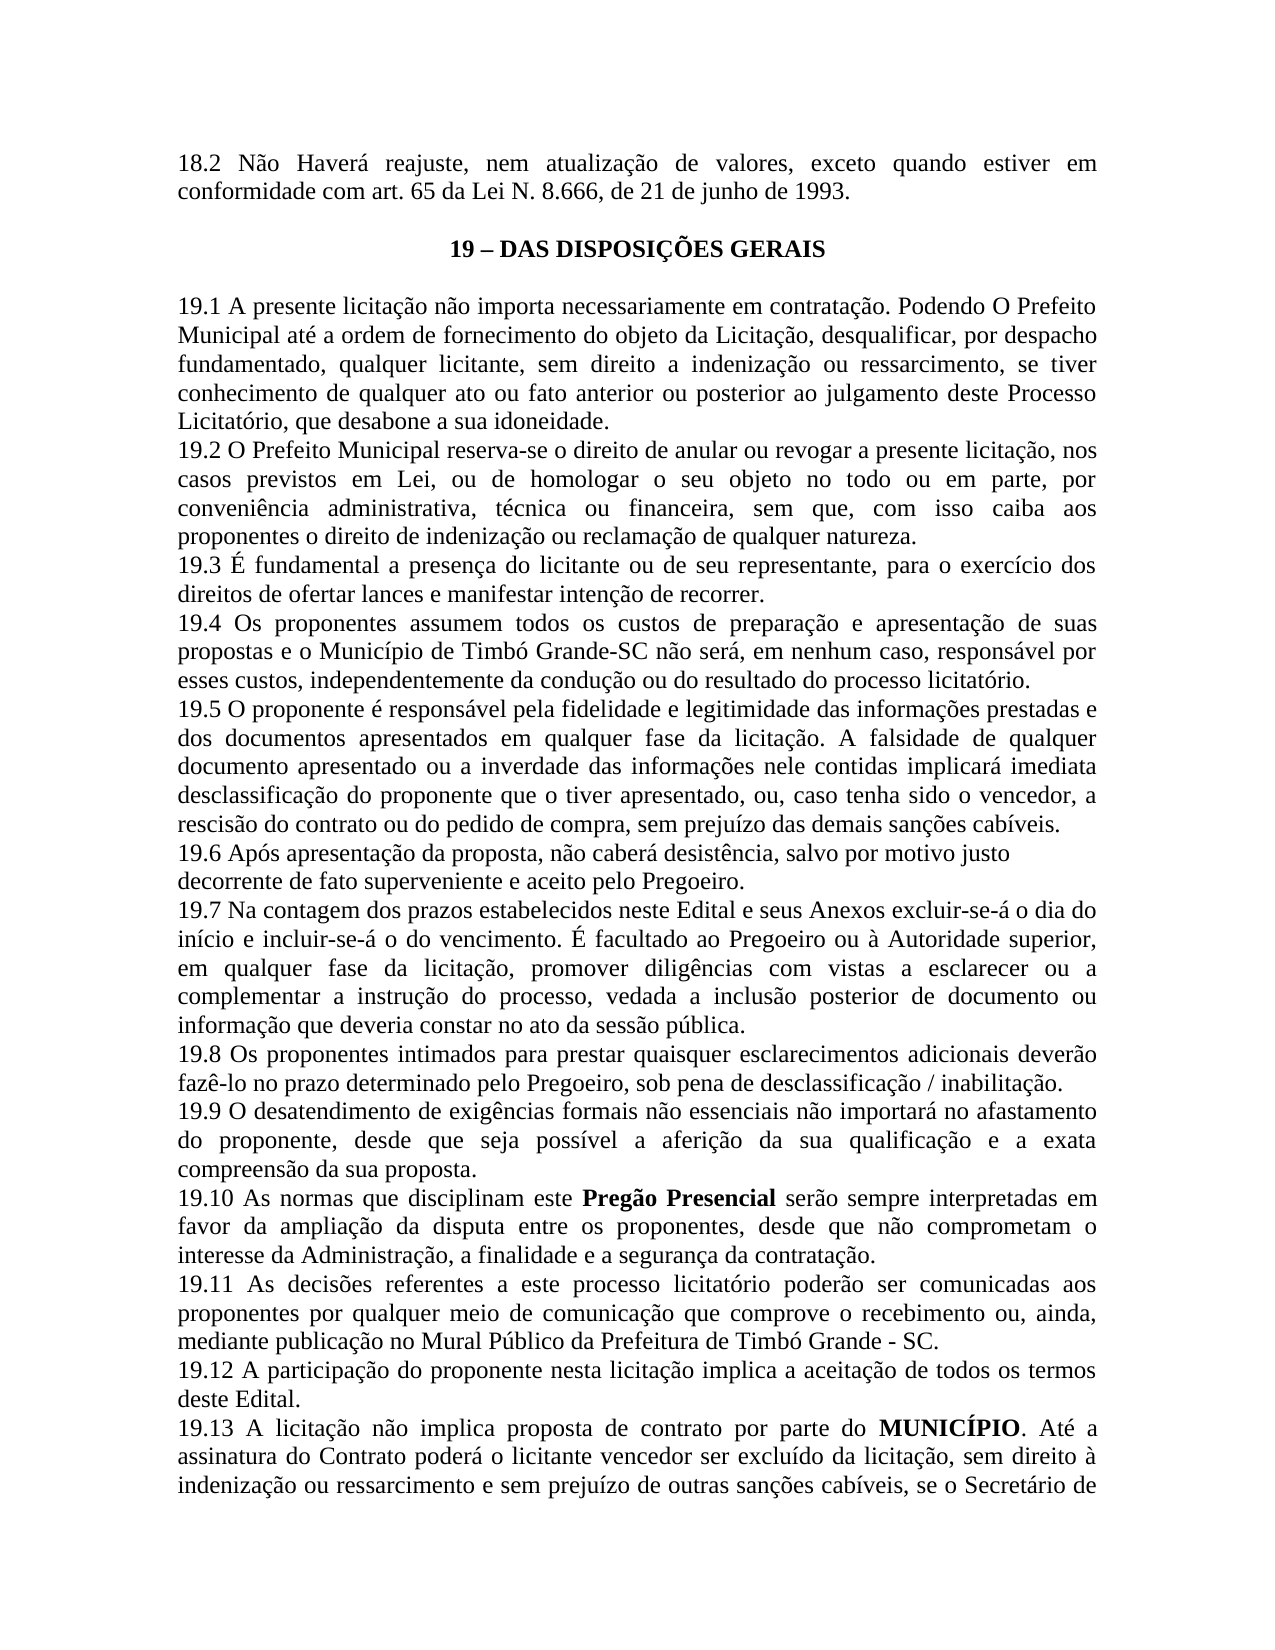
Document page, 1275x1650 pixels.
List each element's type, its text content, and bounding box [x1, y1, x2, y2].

text 19.9 O desatendimento de exigências formais não essenciais não importará no afastamento do proponente, desde que seja possível a aferição da sua qualificação e a exata compreensão da sua proposta. [177, 1096, 1098, 1183]
text 19.10 As normas que disciplinam este Pregão Presencial serão sempre interpretadas em favor da ampliação da disputa entre os proponentes, desde que não comprometam o interesse da Administração, a finalidade e a segurança da contratação. [177, 1183, 1098, 1269]
text 19.1 A presente licitação não importa necessariamente em contratação. Podendo O Prefeito Municipal até a ordem de fornecimento do objeto da Licitação, desqualificar, por despacho fundamentado, qualquer licitante, sem direito a indenização ou ressarcimento, se tiver conhecimento de qualquer ato ou fato anterior ou posterior ao julgamento deste Processo Licitatório, que desabone a sua idoneidade. [177, 291, 1098, 435]
text 18.2 Não Haverá reajuste, nem atualização de valores, exceto quando estiver em conformidade com art. 65 da Lei N. 8.666, de 21 de junho de 1993. [177, 148, 1098, 205]
text 19 – DAS DISPOSIÇÕES GERAIS [177, 234, 1098, 263]
text 19.6 Após apresentação da proposta, não caberá desistência, salvo por motivo justo decorrente de fato superveniente e aceito pelo Pregoeiro. [177, 838, 1098, 895]
text 19.4 Os proponentes assumem todos os custos de preparação e apresentação de suas propostas e o Município de Timbó Grande-SC não será, em nenhum caso, responsável por esses custos, independentemente da condução ou do resultado do processo licitatório. [177, 608, 1098, 694]
text 19.3 É fundamental a presença do licitante ou de seu representante, para o exercício dos direitos de ofertar lances e manifestar intenção de recorrer. [177, 550, 1098, 608]
text 19.7 Na contagem dos prazos estabelecidos neste Edital e seus Anexos excluir-se-á o dia do início e incluir-se-á o do vencimento. É facultado ao Pregoeiro ou à Autoridade superior, em qualquer fase da licitação, promover diligências com vistas a esclarecer ou a complementar a instrução do processo, vedada a inclusão posterior de documento ou informação que deveria constar no ato da sessão pública. [177, 895, 1098, 1039]
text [177, 1413, 1098, 1499]
text 19.5 O proponente é responsável pela fidelidade e legitimidade das informações prestadas e dos documentos apresentados em qualquer fase da licitação. A falsidade de qualquer documento apresentado ou a inverdade das informações nele contidas implicará imediata desclassificação do proponente que o tiver apresentado, ou, caso tenha sido o vencedor, a rescisão do contrato ou do pedido de compra, sem prejuízo das demais sanções cabíveis. [177, 694, 1098, 838]
text 19.8 Os proponentes intimados para prestar quaisquer esclarecimentos adicionais deverão fazê-lo no prazo determinado pelo Pregoeiro, sob pena de desclassificação / inabilitação. [177, 1039, 1098, 1096]
text 19.11 As decisões referentes a este processo licitatório poderão ser comunicadas aos proponentes por qualquer meio de comunicação que comprove o recebimento ou, ainda, mediante publicação no Mural Público da Prefeitura de Timbó Grande - SC. [177, 1269, 1098, 1355]
text 19.2 O Prefeito Municipal reserva-se o direito de anular ou revogar a presente licitação, nos casos previstos em Lei, ou de homologar o seu objeto no todo ou em parte, por conveniência administrativa, técnica ou financeira, sem que, com isso caiba aos proponentes o direito de indenização ou reclamação de qualquer natureza. [177, 435, 1098, 550]
text 19.12 A participação do proponente nesta licitação implica a aceitação de todos os termos deste Edital. [177, 1355, 1098, 1413]
